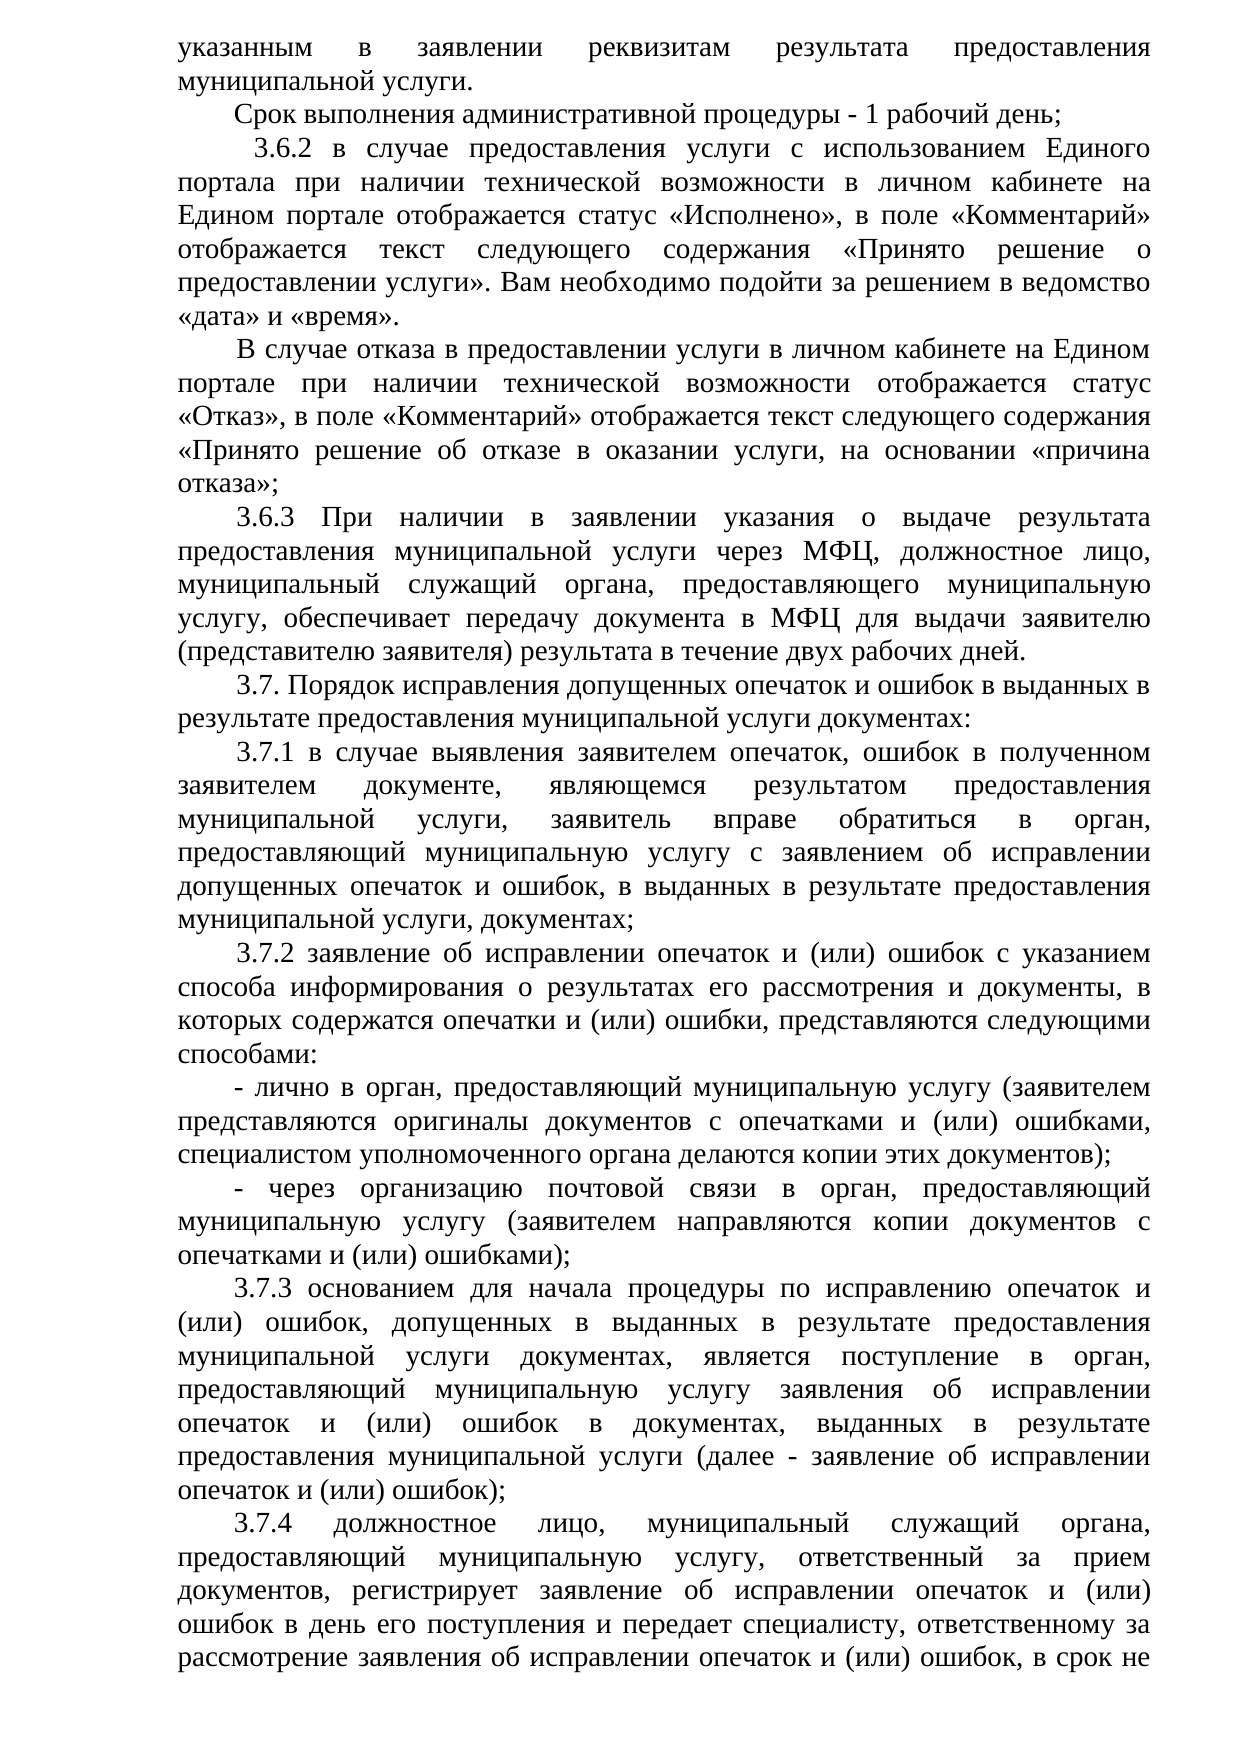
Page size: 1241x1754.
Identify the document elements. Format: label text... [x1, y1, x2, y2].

text 3.7.3 основанием для начала процедуры по исправлению опечаток и (или) ошибок, допущенных в выданных в результате предоставления муниципальной услуги документах, является поступление в орган, предоставляющий муниципальную услугу заявления об исправлении опечаток и (или) ошибок в документах, выданных в результате предоставления муниципальной услуги (далее - заявление об исправлении опечаток и (или) ошибок); [177, 1271, 1152, 1505]
text 3.6.3 При наличии в заявлении указания о выдаче результата предоставления муниципальной услуги через МФЦ, должностное лицо, муниципальный служащий органа, предоставляющего муниципальную услугу, обеспечивает передачу документа в МФЦ для выдачи заявителю (представителю заявителя) результата в течение двух рабочих дней. [177, 499, 1152, 667]
text 3.7.2 заявление об исправлении опечаток и (или) ошибок с указанием способа информирования о результатах его рассмотрения и документы, в которых содержатся опечатки и (или) ошибки, представляются следующими способами: [177, 935, 1152, 1069]
text - лично в орган, предоставляющий муниципальную услугу (заявителем представляются оригиналы документов с опечатками и (или) ошибками, специалистом уполномоченного органа делаются копии этих документов); [177, 1069, 1152, 1170]
text - через организацию почтовой связи в орган, предоставляющий муниципальную услугу (заявителем направляются копии документов с опечатками и (или) ошибками); [177, 1170, 1152, 1271]
text 3.6.2 в случае предоставления услуги с использованием Единого портала при наличии технической возможности в личном кабинете на Едином портале отображается статус «Исполнено», в поле «Комментарий» отображается текст следующего содержания «Принято решение о предоставлении услуги». Вам необходимо подойти за решением в ведомство «дата» и «время». [177, 130, 1152, 331]
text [177, 1505, 1152, 1673]
text Срок выполнения административной процедуры - 1 рабочий день; [177, 97, 1152, 130]
text В случае отказа в предоставлении услуги в личном кабинете на Едином портале при наличии технической возможности отображается статус «Отказ», в поле «Комментарий» отображается текст следующего содержания «Принято решение об отказе в оказании услуги, на основании «причина отказа»; [177, 331, 1152, 499]
text 3.7. Порядок исправления допущенных опечаток и ошибок в выданных в результате предоставления муниципальной услуги документах: [177, 667, 1152, 734]
text 3.7.1 в случае выявления заявителем опечаток, ошибок в полученном заявителем документе, являющемся результатом предоставления муниципальной услуги, заявитель вправе обратиться в орган, предоставляющий муниципальную услугу с заявлением об исправлении допущенных опечаток и ошибок, в выданных в результате предоставления муниципальной услуги, документах; [177, 734, 1152, 935]
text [177, 29, 1152, 97]
